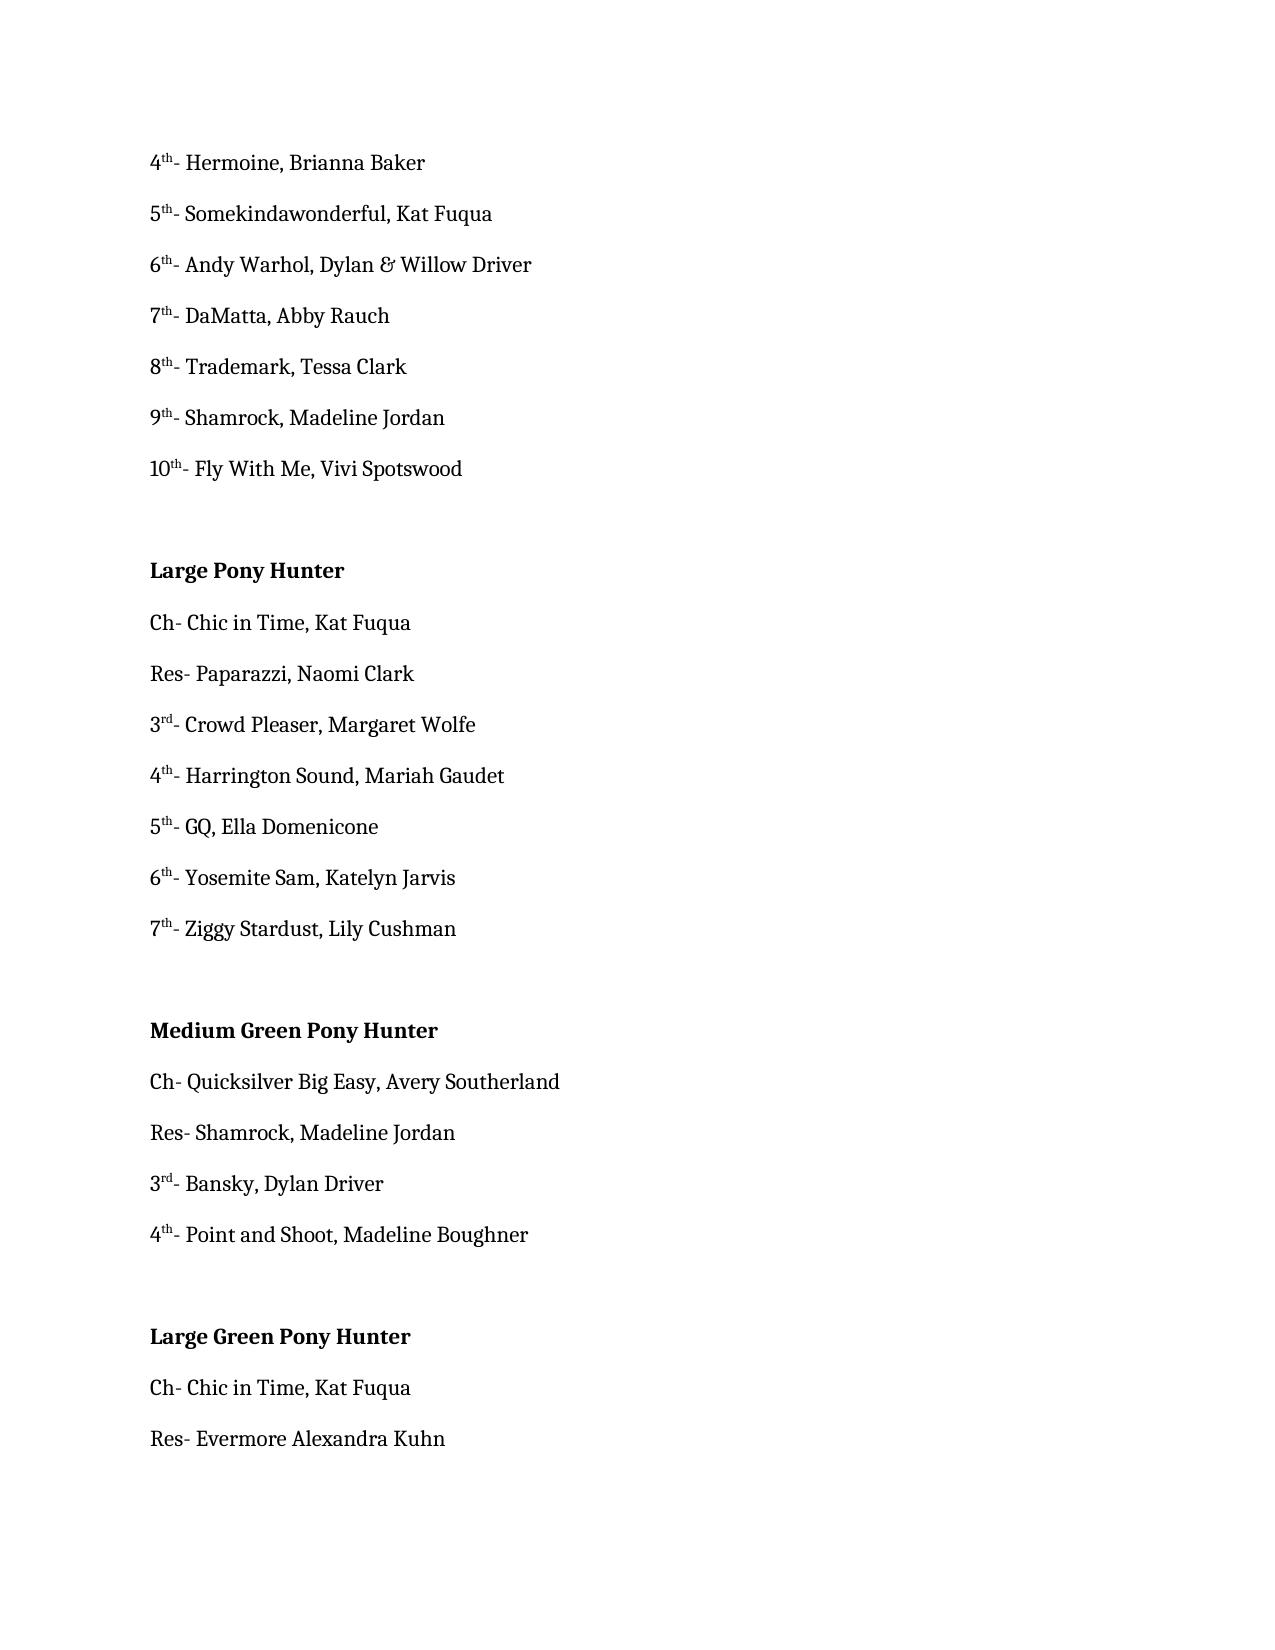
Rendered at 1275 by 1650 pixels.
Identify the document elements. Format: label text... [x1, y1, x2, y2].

text 7th- DaMatta, Abby Rauch [150, 303, 1125, 329]
text 5th- GQ, Ella Domenicone [150, 813, 1125, 840]
text 8th- Trademark, Tessa Clark [150, 354, 1125, 381]
text 7th- Ziggy Stardust, Lily Cushman [150, 916, 1125, 942]
text 3rd- Bansky, Dylan Driver [150, 1171, 1125, 1197]
text 3rd- Crowd Pleaser, Margaret Wolfe [150, 711, 1125, 738]
text 4th- Harrington Sound, Mariah Gaudet [150, 762, 1125, 789]
text Medium Green Pony Hunter [150, 1018, 1125, 1044]
text 10th- Fly With Me, Vivi Spotswood [150, 456, 1125, 483]
text 4th- Point and Shoot, Madeline Boughner [150, 1222, 1125, 1248]
text Res- Shamrock, Madeline Jordan [150, 1120, 1125, 1146]
text 4th- Hermoine, Brianna Baker [150, 150, 1125, 176]
text Ch- Chic in Time, Kat Fuqua [150, 609, 1125, 636]
text Res- Paparazzi, Naomi Clark [150, 660, 1125, 687]
text Ch- Quicksilver Big Easy, Avery Southerland [150, 1069, 1125, 1095]
text 6th- Andy Warhol, Dylan & Willow Driver [150, 252, 1125, 278]
text Ch- Chic in Time, Kat Fuqua [150, 1375, 1125, 1401]
text Large Green Pony Hunter [150, 1324, 1125, 1350]
text Res- Evermore Alexandra Kuhn [150, 1426, 1125, 1452]
text 5th- Somekindawonderful, Kat Fuqua [150, 201, 1125, 227]
text Large Pony Hunter [150, 558, 1125, 585]
text 9th- Shamrock, Madeline Jordan [150, 405, 1125, 432]
text 6th- Yosemite Sam, Katelyn Jarvis [150, 864, 1125, 891]
